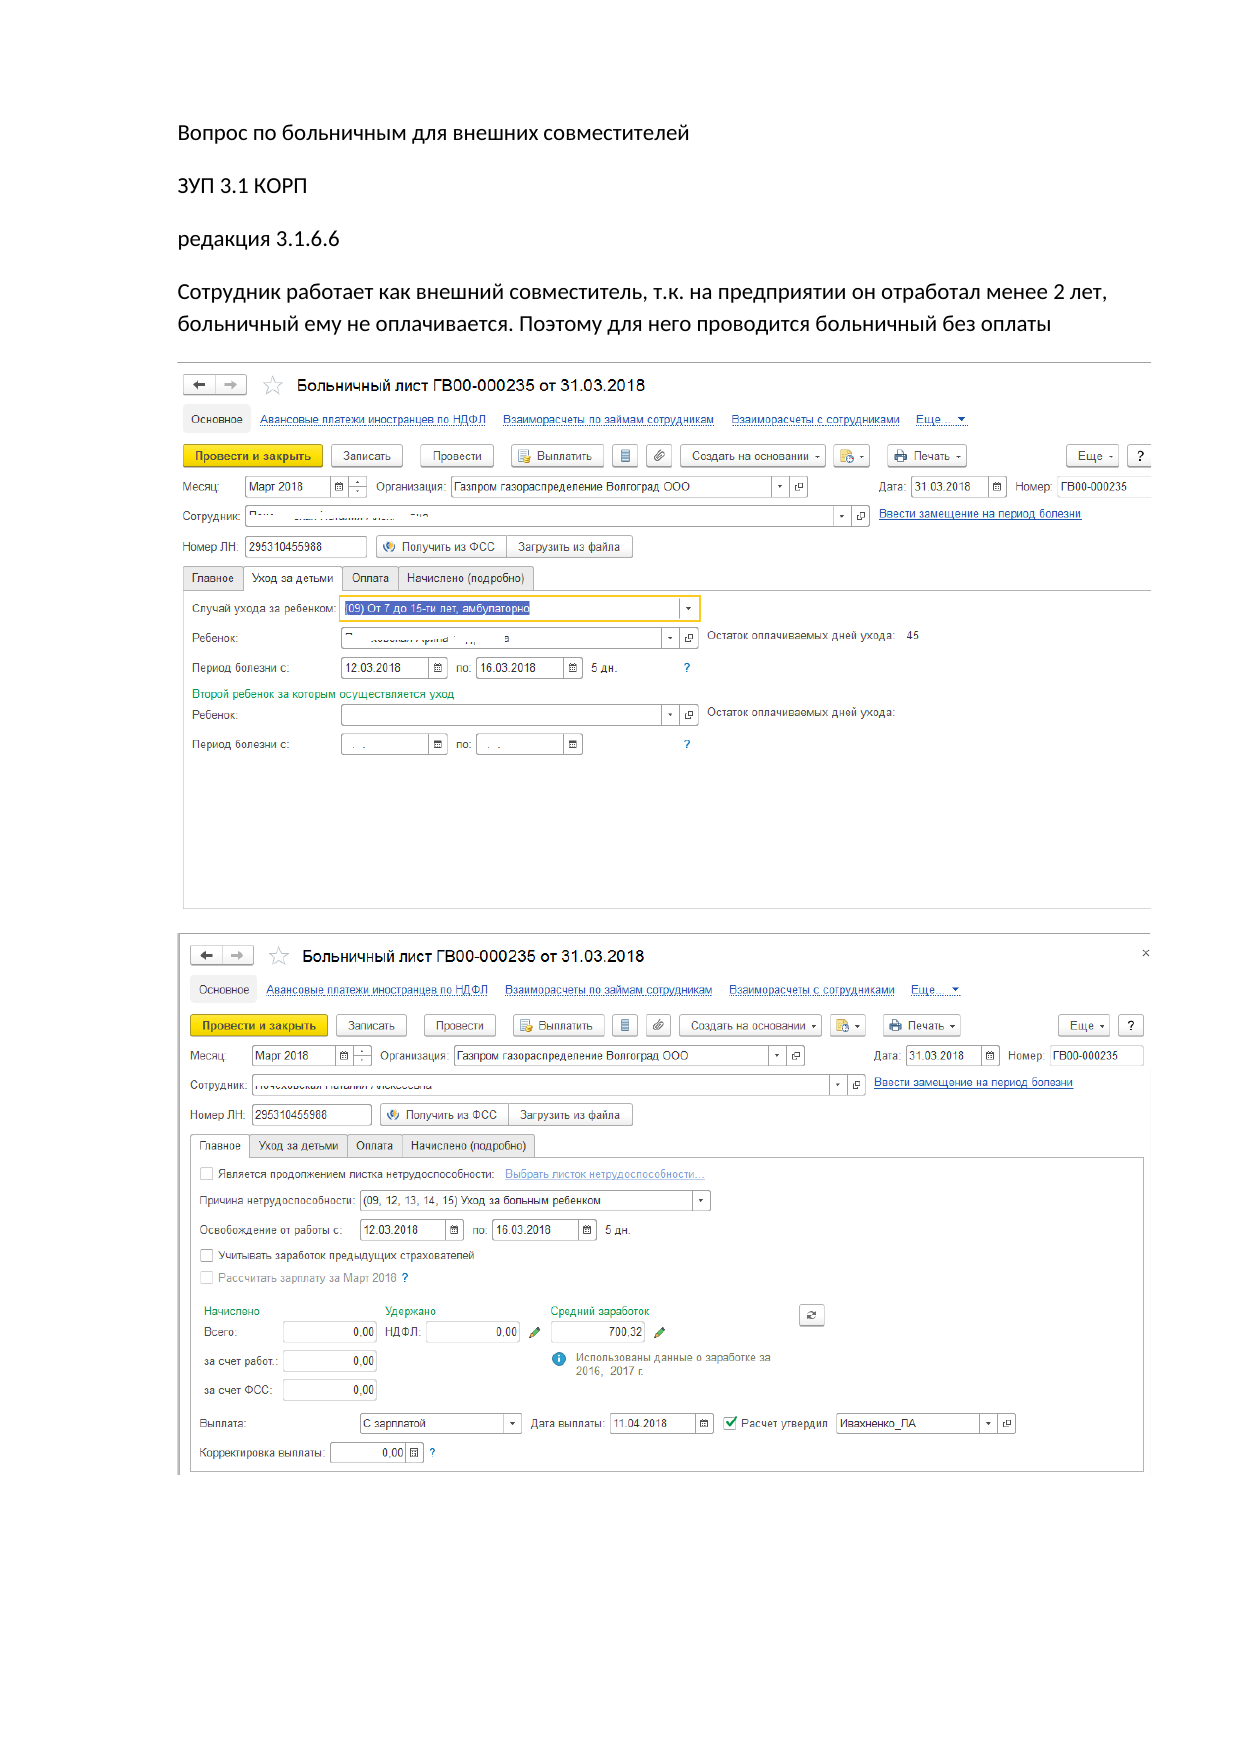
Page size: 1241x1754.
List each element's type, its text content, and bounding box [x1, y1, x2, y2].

text Вопрос по больничным для внешних совместителей [177, 118, 1152, 146]
picture [177, 362, 1152, 909]
picture [177, 933, 1151, 1475]
text Сотрудник работает как внешний совместитель, т.к. на предприятии он отработал менее 2 лет, больничный ему не оплачивается. Поэтому для него проводится больничный без оплаты [177, 277, 1152, 337]
text редакция 3.1.6.6 [177, 224, 1152, 252]
text ЗУП 3.1 КОРП [177, 171, 1152, 199]
